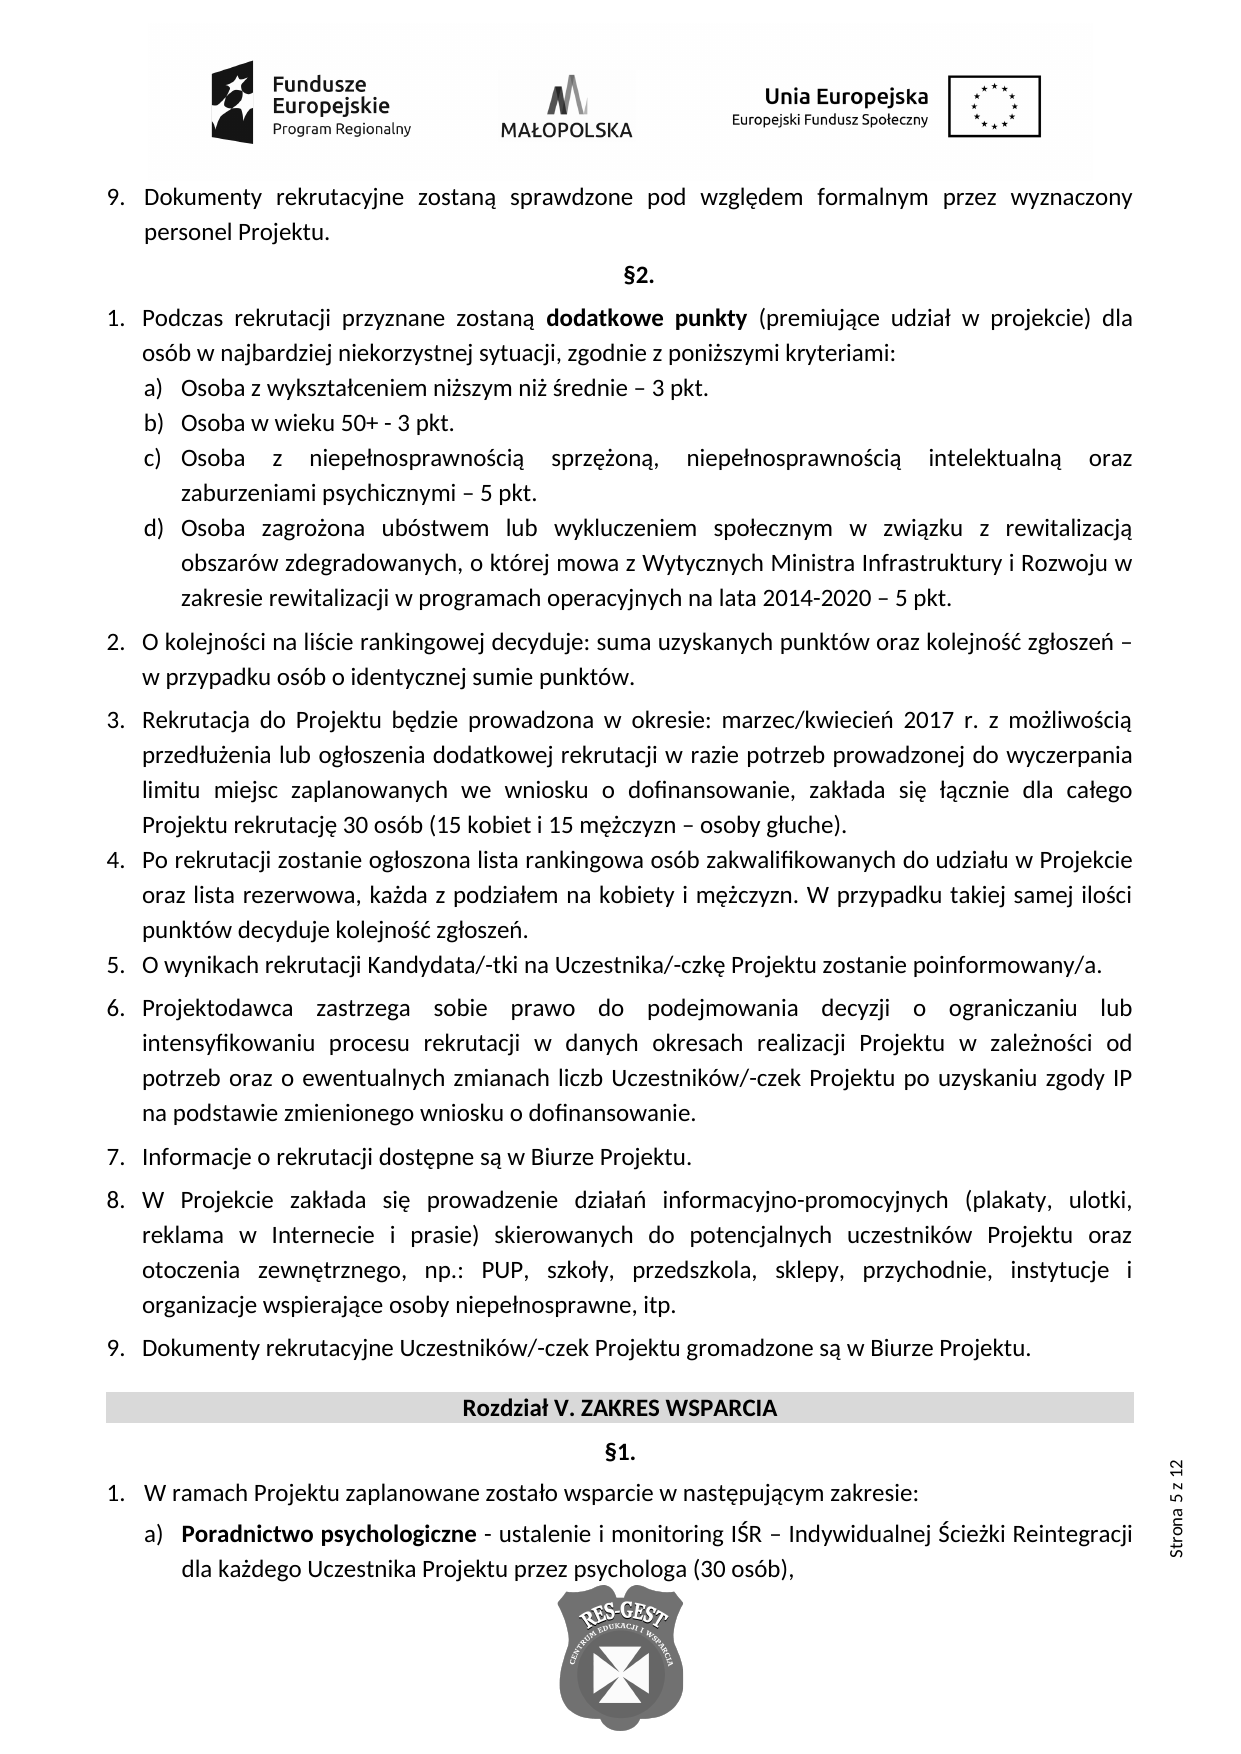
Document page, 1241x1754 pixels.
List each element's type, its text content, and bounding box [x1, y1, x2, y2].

list O kolejności na liście rankingowej decyduje: suma uzyskanych punktów oraz kolejność zgłoszeń – w przypadku osób o identycznej sumie punktów. [106, 626, 1134, 691]
list Podczas rekrutacji przyznane zostaną dodatkowe punkty (premiujące udział w projekcie) dla osób w najbardziej niekorzystnej sytuacji, zgodnie z poniższymi kryteriami: [106, 302, 1134, 368]
list Informacje o rekrutacji dostępne są w Biurze Projektu. [106, 1141, 1134, 1171]
list W ramach Projektu zaplanowane zostało wsparcie w następującym zakresie: [106, 1477, 1134, 1507]
list W Projekcie zakłada się prowadzenie działań informacyjno-promocyjnych (plakaty, ulotki, reklama w Internecie i prasie) skierowanych do potencjalnych uczestników Projektu oraz otoczenia zewnętrznego, np.: PUP, szkoły, przedszkola, sklepy, przychodnie, instytucje i organizacje wspierające osoby niepełnosprawne, itp. [106, 1184, 1134, 1319]
text §1. [106, 1436, 1134, 1466]
text Rozdział V. ZAKRES WSPARCIA [106, 1392, 1134, 1423]
list Osoba w wieku 50+ - 3 pkt. [143, 407, 1134, 438]
list Osoba zagrożona ubóstwem lub wykluczeniem społecznym w związku z rewitalizacją obszarów zdegradowanych, o której mowa z Wytycznych Ministra Infrastruktury i Rozwoju w zakresie rewitalizacji w programach operacyjnych na lata 2014-2020 – 5 pkt. [143, 512, 1134, 613]
list Projektodawca zastrzega sobie prawo do podejmowania decyzji o ograniczaniu lub intensyfikowaniu procesu rekrutacji w danych okresach realizacji Projektu w zależności od potrzeb oraz o ewentualnych zmianach liczb Uczestników/-czek Projektu po uzyskaniu zgody IP na podstawie zmienionego wniosku o dofinansowanie. [106, 992, 1134, 1128]
picture [557, 1585, 684, 1731]
text §2. [144, 259, 1134, 289]
list Osoba z wykształceniem niższym niż średnie – 3 pkt. [143, 372, 1134, 403]
list Osoba z niepełnosprawnością sprzężoną, niepełnosprawnością intelektualną oraz zaburzeniami psychicznymi – 5 pkt. [143, 442, 1134, 508]
list Po rekrutacji zostanie ogłoszona lista rankingowa osób zakwalifikowanych do udziału w Projekcie oraz lista rezerwowa, każda z podziałem na kobiety i mężczyzn. W przypadku takiej samej ilości punktów decyduje kolejność zgłoszeń. [106, 844, 1134, 944]
list Dokumenty rekrutacyjne zostaną sprawdzone pod względem formalnym przez wyznaczony personel Projektu. [106, 181, 1134, 246]
list Rekrutacja do Projektu będzie prowadzona w okresie: marzec/kwiecień 2017 r. z możliwością przedłużenia lub ogłoszenia dodatkowej rekrutacji w razie potrzeb prowadzonej do wyczerpania limitu miejsc zaplanowanych we wniosku o dofinansowanie, zakłada się łącznie dla całego Projektu rekrutację 30 osób (15 kobiet i 15 mężczyzn – osoby głuche). [106, 704, 1134, 839]
list Dokumenty rekrutacyjne Uczestników/-czek Projektu gromadzone są w Biurze Projektu. [106, 1332, 1134, 1363]
list Poradnictwo psychologiczne - ustalenie i monitoring IŚR – Indywidualnej Ścieżki Reintegracji dla każdego Uczestnika Projektu przez psychologa (30 osób), [144, 1518, 1134, 1584]
picture [147, 23, 1093, 181]
list O wynikach rekrutacji Kandydata/-tki na Uczestnika/-czkę Projektu zostanie poinformowany/a. [106, 949, 1134, 979]
